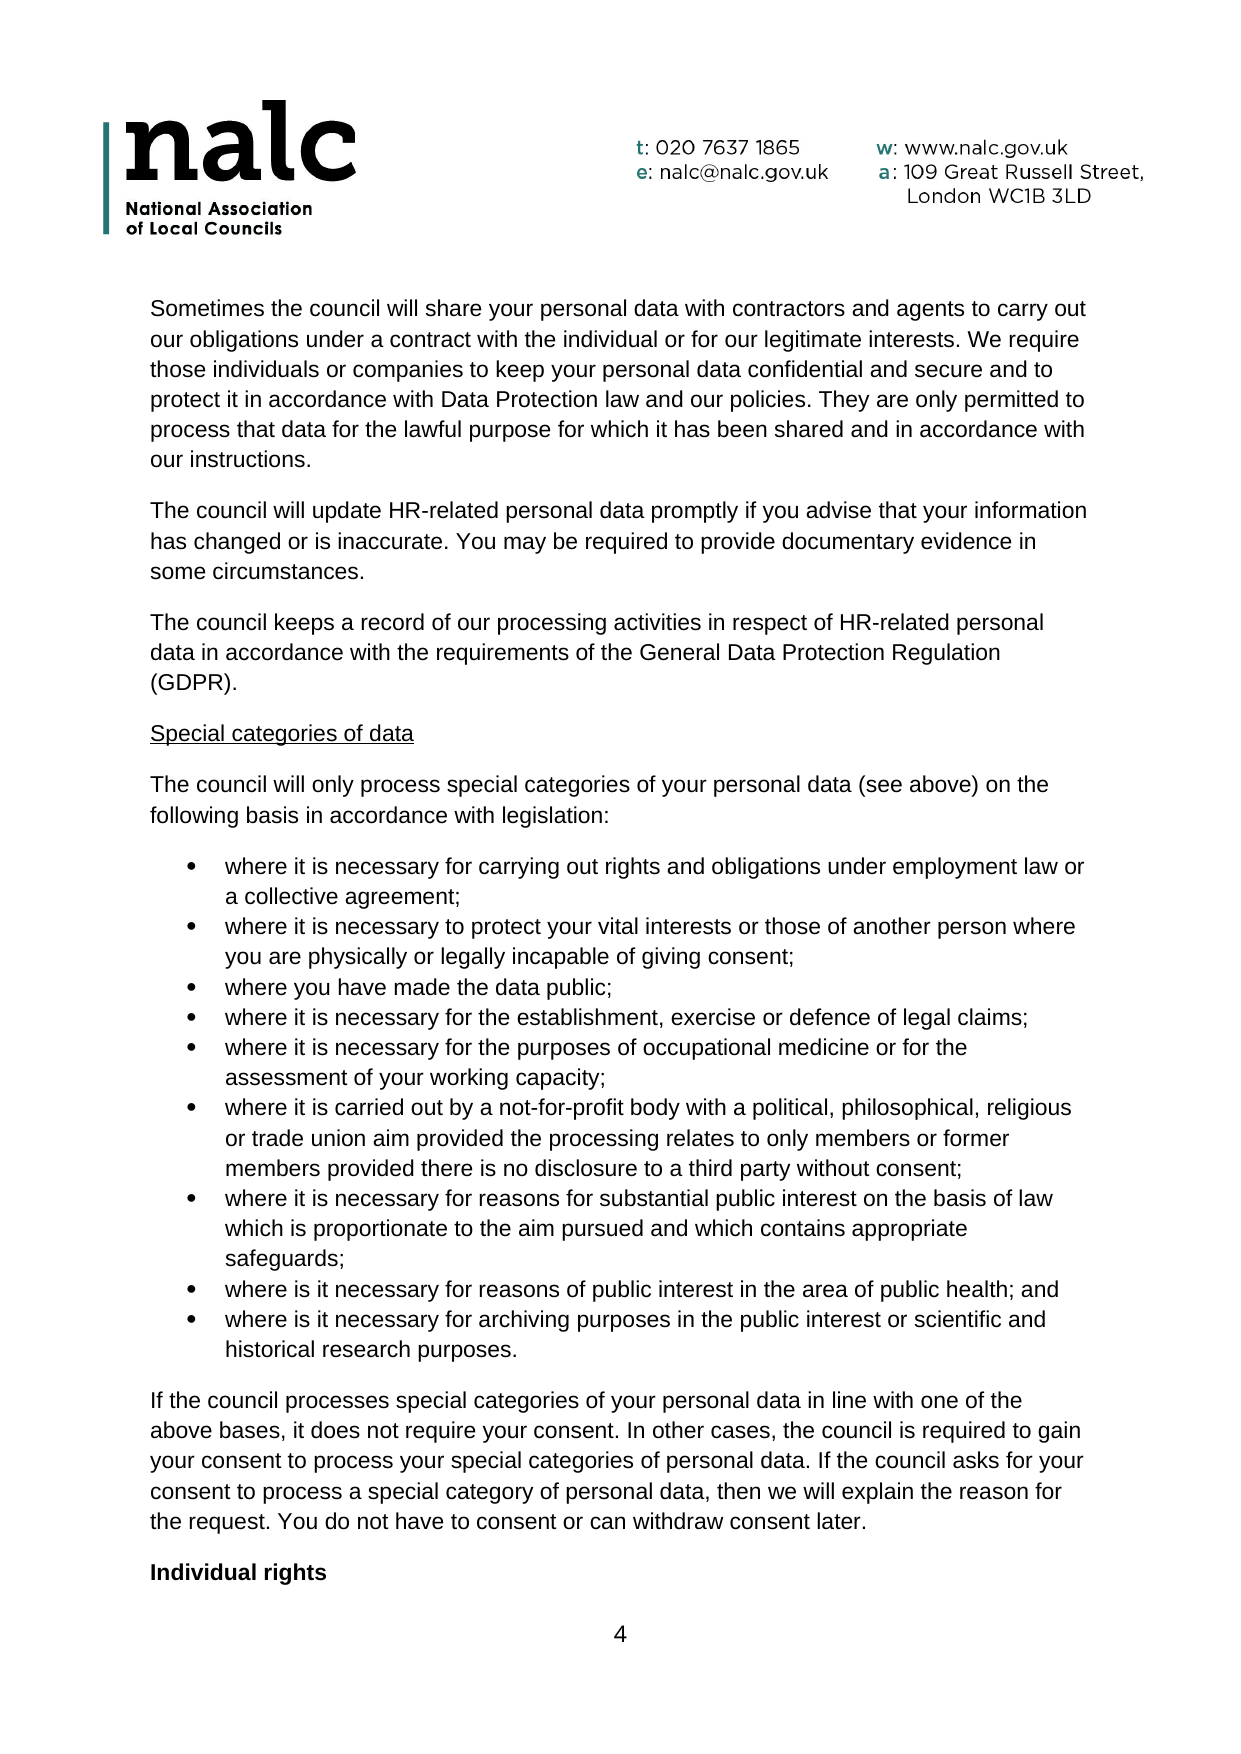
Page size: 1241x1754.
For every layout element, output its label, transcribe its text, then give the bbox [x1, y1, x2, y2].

text Individual rights [150, 1559, 1090, 1585]
list where it is necessary for reasons for substantial public interest on the basis of law which is proportionate to the aim pursued and which contains appropriate safeguards; [187, 1185, 1090, 1272]
text Special categories of data [150, 720, 1090, 747]
list where you have made the data public; [187, 973, 1090, 1000]
text The council will update HR-related personal data promptly if you advise that your information has changed or is inaccurate. You may be required to provide documentary evidence in some circumstances. [150, 497, 1090, 584]
list where it is necessary to protect your vital interests or those of another person where you are physically or legally incapable of giving consent; [187, 913, 1090, 970]
text Sometimes the council will share your personal data with contractors and agents to carry out our obligations under a contract with the individual or for our legitimate interests. We require those individuals or companies to keep your personal data confidential and secure and to protect it in accordance with Data Protection law and our policies. They are only permitted to process that data for the lawful purpose for which it has been shared and in accordance with our instructions. [150, 295, 1090, 473]
text If the council processes special categories of your personal data in line with one of the above bases, it does not require your consent. In other cases, the council is required to gain your consent to process your special categories of personal data. If the council asks for your consent to process a special category of personal data, then we will explain the reason for the request. You do not have to consent or can withdraw consent later. [150, 1387, 1090, 1534]
list where is it necessary for reasons of public interest in the area of public health; and [187, 1276, 1090, 1302]
list where it is necessary for the establishment, exercise or defence of legal claims; [187, 1004, 1090, 1030]
list where it is necessary for the purposes of occupational medicine or for the assessment of your working capacity; [187, 1034, 1090, 1091]
list where it is necessary for carrying out rights and obligations under employment law or a collective agreement; [187, 853, 1090, 909]
text The council will only process special categories of your personal data (see above) on the following basis in accordance with legislation: [150, 771, 1090, 828]
text The council keeps a record of our processing activities in respect of HR-related personal data in accordance with the requirements of the General Data Protection Regulation (GDPR). [150, 609, 1090, 696]
list where is it necessary for archiving purposes in the public interest or scientific and historical research purposes. [187, 1306, 1090, 1362]
list where it is carried out by a not-for-profit body with a political, philosophical, religious or trade union aim provided the processing relates to only members or former members provided there is no disclosure to a third party without consent; [187, 1094, 1090, 1181]
picture [103, 100, 1144, 235]
